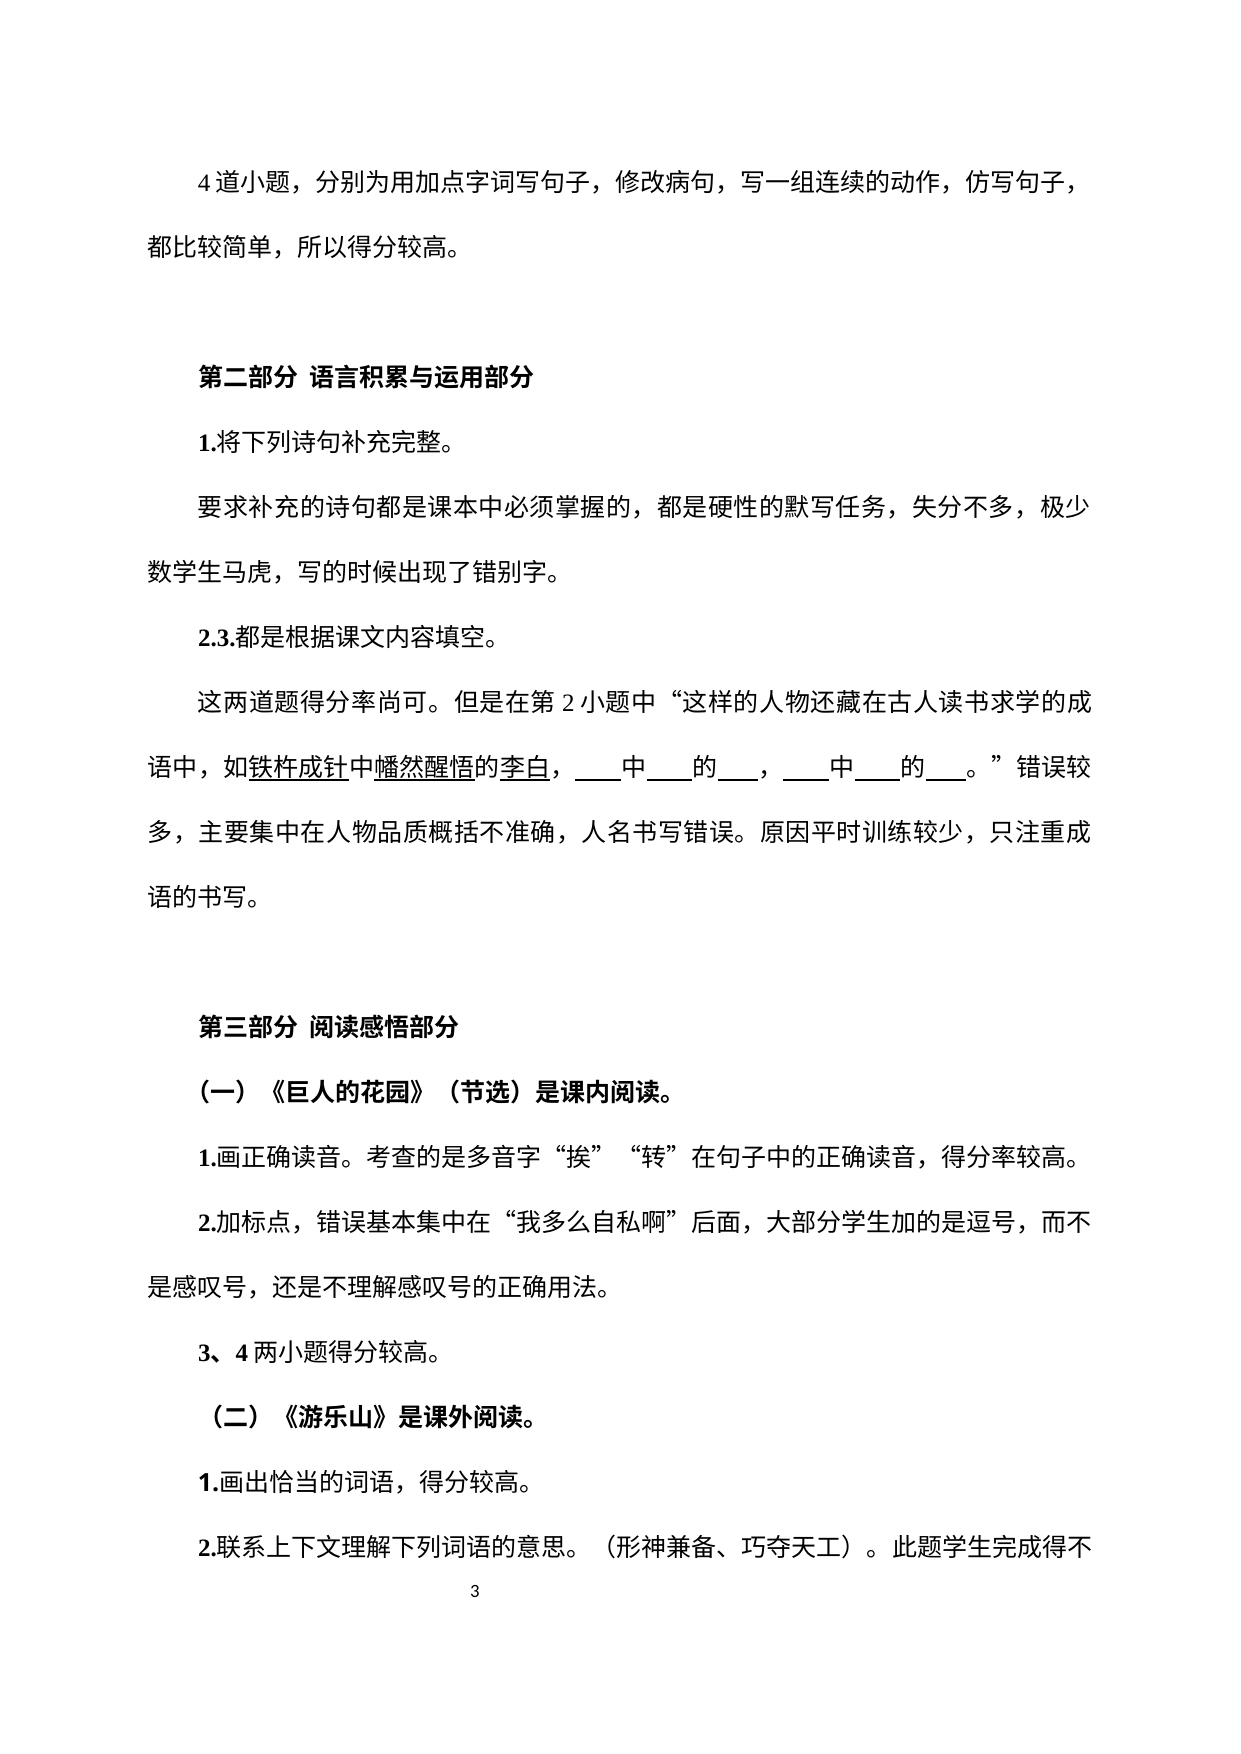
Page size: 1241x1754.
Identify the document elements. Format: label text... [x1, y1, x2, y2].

text 1.画出恰当的词语，得分较高。 [148, 1448, 1093, 1513]
text 2.加标点，错误基本集中在“我多么自私啊”后面，大部分学生加的是逗号，而不是感叹号，还是不理解感叹号的正确用法。 [148, 1188, 1093, 1318]
text 1.画正确读音。考查的是多音字“挨”“转”在句子中的正确读音，得分率较高。 [148, 1123, 1093, 1188]
text 第二部分 语言积累与运用部分 [148, 343, 1093, 408]
text 1.将下列诗句补充完整。 [148, 408, 1093, 473]
text 要求补充的诗句都是课本中必须掌握的，都是硬性的默写任务，失分不多，极少数学生马虎，写的时候出现了错别字。 [148, 473, 1093, 603]
text 第三部分 阅读感悟部分 [148, 993, 1093, 1058]
text （二）《游乐山》是课外阅读。 [148, 1383, 1093, 1448]
text 4道小题，分别为用加点字词写句子，修改病句，写一组连续的动作，仿写句子，都比较简单，所以得分较高。 [148, 148, 1093, 278]
text 3、4两小题得分较高。 [148, 1318, 1093, 1383]
text 2.3.都是根据课文内容填空。 [148, 603, 1093, 668]
text （一）《巨人的花园》（节选）是课内阅读。 [148, 1058, 1093, 1123]
text 这两道题得分率尚可。但是在第2小题中“这样的人物还藏在古人读书求学的成语中，如铁杵成针中幡然醒悟的李白， 中 的 ， 中 的 。”错误较多，主要集中在人物品质概括不准确，人名书写错误。原因平时训练较少，只注重成语的书写。 [148, 668, 1093, 928]
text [148, 1513, 1093, 1578]
